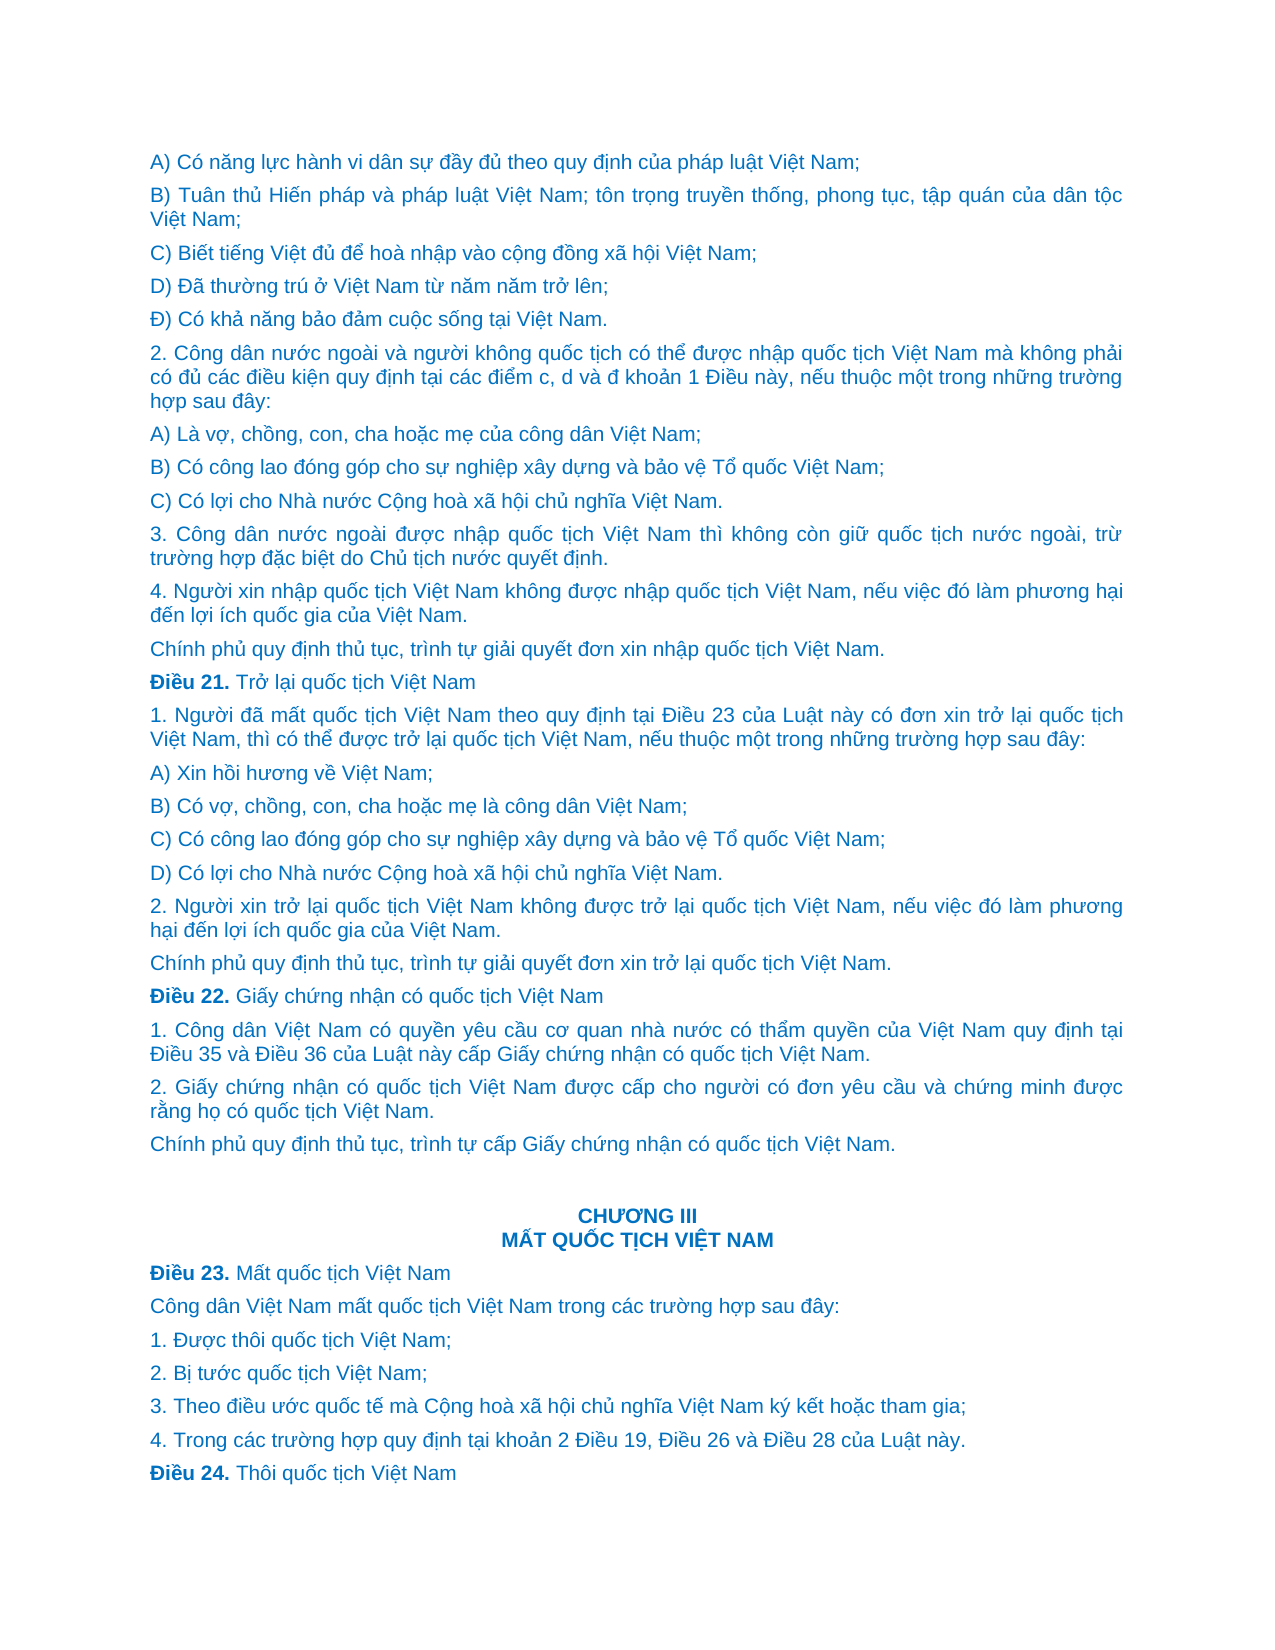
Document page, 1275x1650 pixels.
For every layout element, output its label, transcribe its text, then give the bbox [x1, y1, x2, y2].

text Điều 21. Trở lại quốc tịch Việt Nam [150, 670, 1125, 694]
text 1. Công dân Việt Nam có quyền yêu cầu cơ quan nhà nước có thẩm quyền của Việt Nam quy định tại Điều 35 và Điều 36 của Luật này cấp Giấy chứng nhận có quốc tịch Việt Nam. [150, 1018, 1125, 1066]
text Chính phủ quy định thủ tục, trình tự giải quyết đơn xin trở lại quốc tịch Việt Nam. [150, 951, 1125, 975]
text 3. Theo điều ước quốc tế mà Cộng hoà xã hội chủ nghĩa Việt Nam ký kết hoặc tham gia; [150, 1394, 1125, 1418]
text 2. Người xin trở lại quốc tịch Việt Nam không được trở lại quốc tịch Việt Nam, nếu việc đó làm phương hại đến lợi ích quốc gia của Việt Nam. [150, 894, 1125, 942]
text D) Đã thường trú ở Việt Nam từ năm năm trở lên; [150, 274, 1125, 298]
text B) Có công lao đóng góp cho sự nghiệp xây dựng và bảo vệ Tổ quốc Việt Nam; [150, 455, 1125, 479]
text Điều 24. Thôi quốc tịch Việt Nam [150, 1461, 1125, 1485]
text B) Tuân thủ Hiến pháp và pháp luật Việt Nam; tôn trọng truyền thống, phong tục, tập quán của dân tộc Việt Nam; [150, 183, 1125, 231]
text C) Biết tiếng Việt đủ để hoà nhập vào cộng đồng xã hội Việt Nam; [150, 241, 1125, 264]
text Công dân Việt Nam mất quốc tịch Việt Nam trong các trường hợp sau đây: [150, 1294, 1125, 1318]
text 1. Người đã mất quốc tịch Việt Nam theo quy định tại Điều 23 của Luật này có đơn xin trở lại quốc tịch Việt Nam, thì có thể được trở lại quốc tịch Việt Nam, nếu thuộc một trong những trường hợp sau đây: [150, 703, 1125, 751]
text A) Có năng lực hành vi dân sự đầy đủ theo quy định của pháp luật Việt Nam; [150, 150, 1125, 174]
text 2. Giấy chứng nhận có quốc tịch Việt Nam được cấp cho người có đơn yêu cầu và chứng minh được rằng họ có quốc tịch Việt Nam. [150, 1075, 1125, 1123]
text Điều 23. Mất quốc tịch Việt Nam [150, 1261, 1125, 1285]
text 2. Công dân nước ngoài và người không quốc tịch có thể được nhập quốc tịch Việt Nam mà không phải có đủ các điều kiện quy định tại các điểm c, d và đ khoản 1 Điều này, nếu thuộc một trong những trường hợp sau đây: [150, 341, 1125, 412]
text CHƯƠNG III MẤT QUỐC TỊCH VIỆT NAM [150, 1204, 1125, 1252]
text 3. Công dân nước ngoài được nhập quốc tịch Việt Nam thì không còn giữ quốc tịch nước ngoài, trừ trường hợp đặc biệt do Chủ tịch nước quyết định. [150, 522, 1125, 570]
text Chính phủ quy định thủ tục, trình tự giải quyết đơn xin nhập quốc tịch Việt Nam. [150, 636, 1125, 660]
text Điều 22. Giấy chứng nhận có quốc tịch Việt Nam [150, 984, 1125, 1008]
text D) Có lợi cho Nhà nước Cộng hoà xã hội chủ nghĩa Việt Nam. [150, 860, 1125, 884]
text A) Xin hồi hương về Việt Nam; [150, 760, 1125, 784]
text 2. Bị tước quốc tịch Việt Nam; [150, 1361, 1125, 1385]
text Chính phủ quy định thủ tục, trình tự cấp Giấy chứng nhận có quốc tịch Việt Nam. [150, 1132, 1125, 1156]
text 4. Người xin nhập quốc tịch Việt Nam không được nhập quốc tịch Việt Nam, nếu việc đó làm phương hại đến lợi ích quốc gia của Việt Nam. [150, 579, 1125, 627]
text 4. Trong các trường hợp quy định tại khoản 2 Điều 19, Điều 26 và Điều 28 của Luật này. [150, 1428, 1125, 1452]
text C) Có lợi cho Nhà nước Cộng hoà xã hội chủ nghĩa Việt Nam. [150, 488, 1125, 512]
text A) Là vợ, chồng, con, cha hoặc mẹ của công dân Việt Nam; [150, 422, 1125, 446]
text 1. Được thôi quốc tịch Việt Nam; [150, 1328, 1125, 1352]
text Đ) Có khả năng bảo đảm cuộc sống tại Việt Nam. [150, 307, 1125, 331]
text C) Có công lao đóng góp cho sự nghiệp xây dựng và bảo vệ Tổ quốc Việt Nam; [150, 827, 1125, 851]
text B) Có vợ, chồng, con, cha hoặc mẹ là công dân Việt Nam; [150, 794, 1125, 818]
